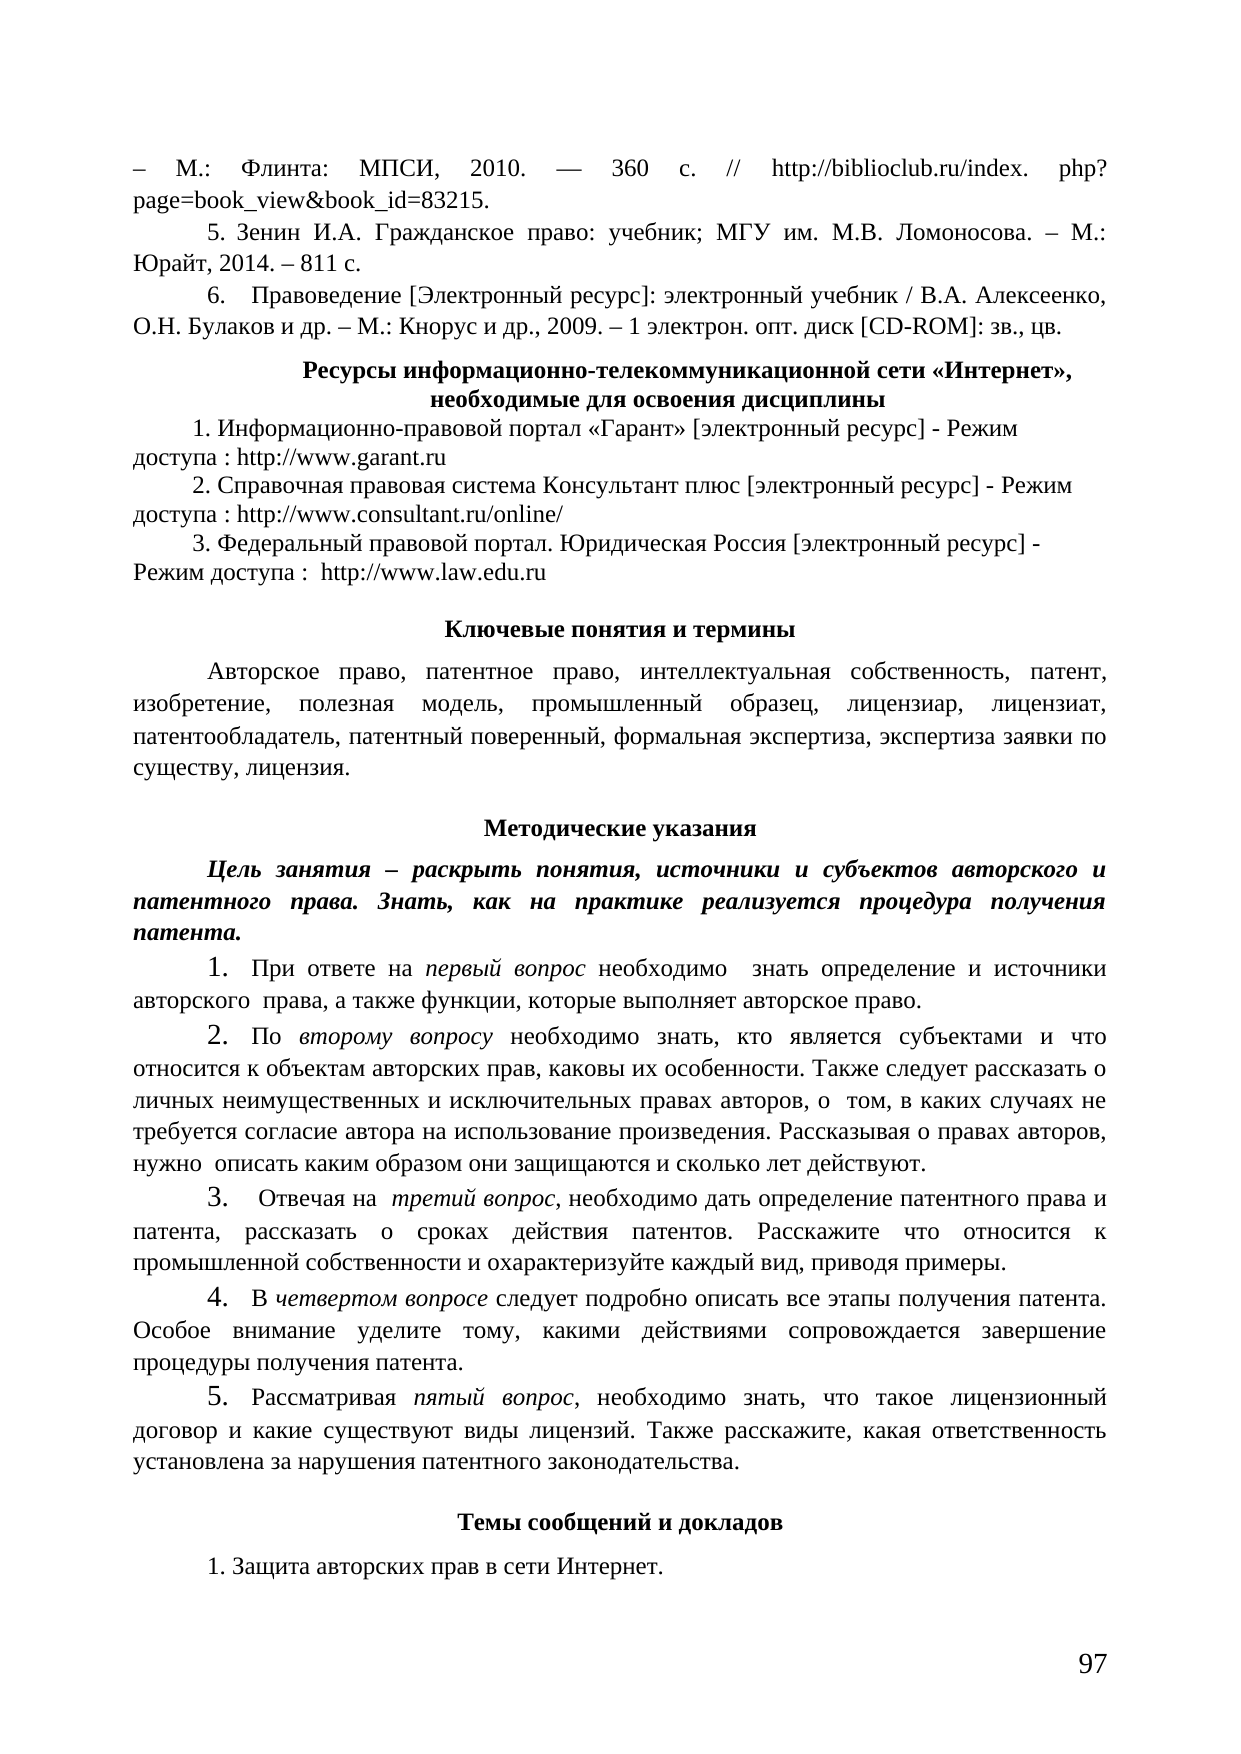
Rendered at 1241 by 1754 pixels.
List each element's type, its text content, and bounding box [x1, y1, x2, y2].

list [133, 153, 1107, 214]
text Ключевые понятия и термины [133, 614, 1107, 643]
list Рассматривая пятый вопрос, необходимо знать, что такое лицензионный договор и какие существуют виды лицензий. Также расскажите, какая ответственность установлена за нарушения патентного законодательства. [133, 1378, 1107, 1475]
list Ресурсы информационно-телекоммуникационной сети «Интернет», необходимые для освоения дисциплины [208, 355, 1107, 413]
text Цель занятия – раскрыть понятия, источники и субъектов авторского и патентного права. Знать, как на практике реализуется процедура получения патента. [133, 854, 1107, 946]
list Зенин И.А. Гражданское право: учебник; МГУ им. М.В. Ломоносова. – М.: Юрайт, 2014. – 811 c. [133, 217, 1107, 277]
list Отвечая на третий вопрос, необходимо дать определение патентного права и патента, рассказать о сроках действия патентов. Расскажите что относится к промышленной собственности и охарактеризуйте каждый вид, приводя примеры. [133, 1179, 1107, 1276]
text 1. Защита авторских прав в сети Интернет. [133, 1551, 1107, 1580]
text Авторское право, патентное право, интеллектуальная собственность, патент, изобретение, полезная модель, промышленный образец, лицензиар, лицензиат, патентообладатель, патентный поверенный, формальная экспертиза, экспертиза заявки по существу, лицензия. [133, 656, 1107, 781]
text Темы сообщений и докладов [133, 1507, 1107, 1536]
list В четвертом вопросе следует подробно описать все этапы получения патента. Особое внимание уделите тому, какими действиями сопровождается завершение процедуры получения патента. [133, 1279, 1107, 1376]
list 2. Справочная правовая система Консультант плюс [электронный ресурс] - Режим доступа : http://www.consultant.ru/online/ [133, 470, 1107, 528]
text Методические указания [133, 813, 1107, 842]
list При ответе на первый вопрос необходимо знать определение и источники авторского права, а также функции, которые выполняет авторское право. [133, 949, 1107, 1014]
list По второму вопросу необходимо знать, кто является субъектами и что относится к объектам авторских прав, каковы их особенности. Также следует рассказать о личных неимущественных и исключительных правах авторов, о том, в каких случаях не требуется согласие автора на использование произведения. Рассказывая о правах авторов, нужно описать каким образом они защищаются и сколько лет действуют. [133, 1017, 1107, 1177]
list 1. Информационно-правовой портал «Гарант» [электронный ресурс] - Режим доступа : http://www.garant.ru [133, 413, 1107, 470]
list Правоведение [Электронный ресурс]: электронный учебник / В.А. Алексеенко, О.Н. Булаков и др. – М.: Кнорус и др., 2009. – 1 электрон. опт. диск [CD-ROM]: зв., цв. [133, 280, 1107, 340]
list 3. Федеральный правовой портал. Юридическая Россия [электронный ресурс] - Режим доступа : http://www.law.edu.ru [133, 528, 1107, 585]
